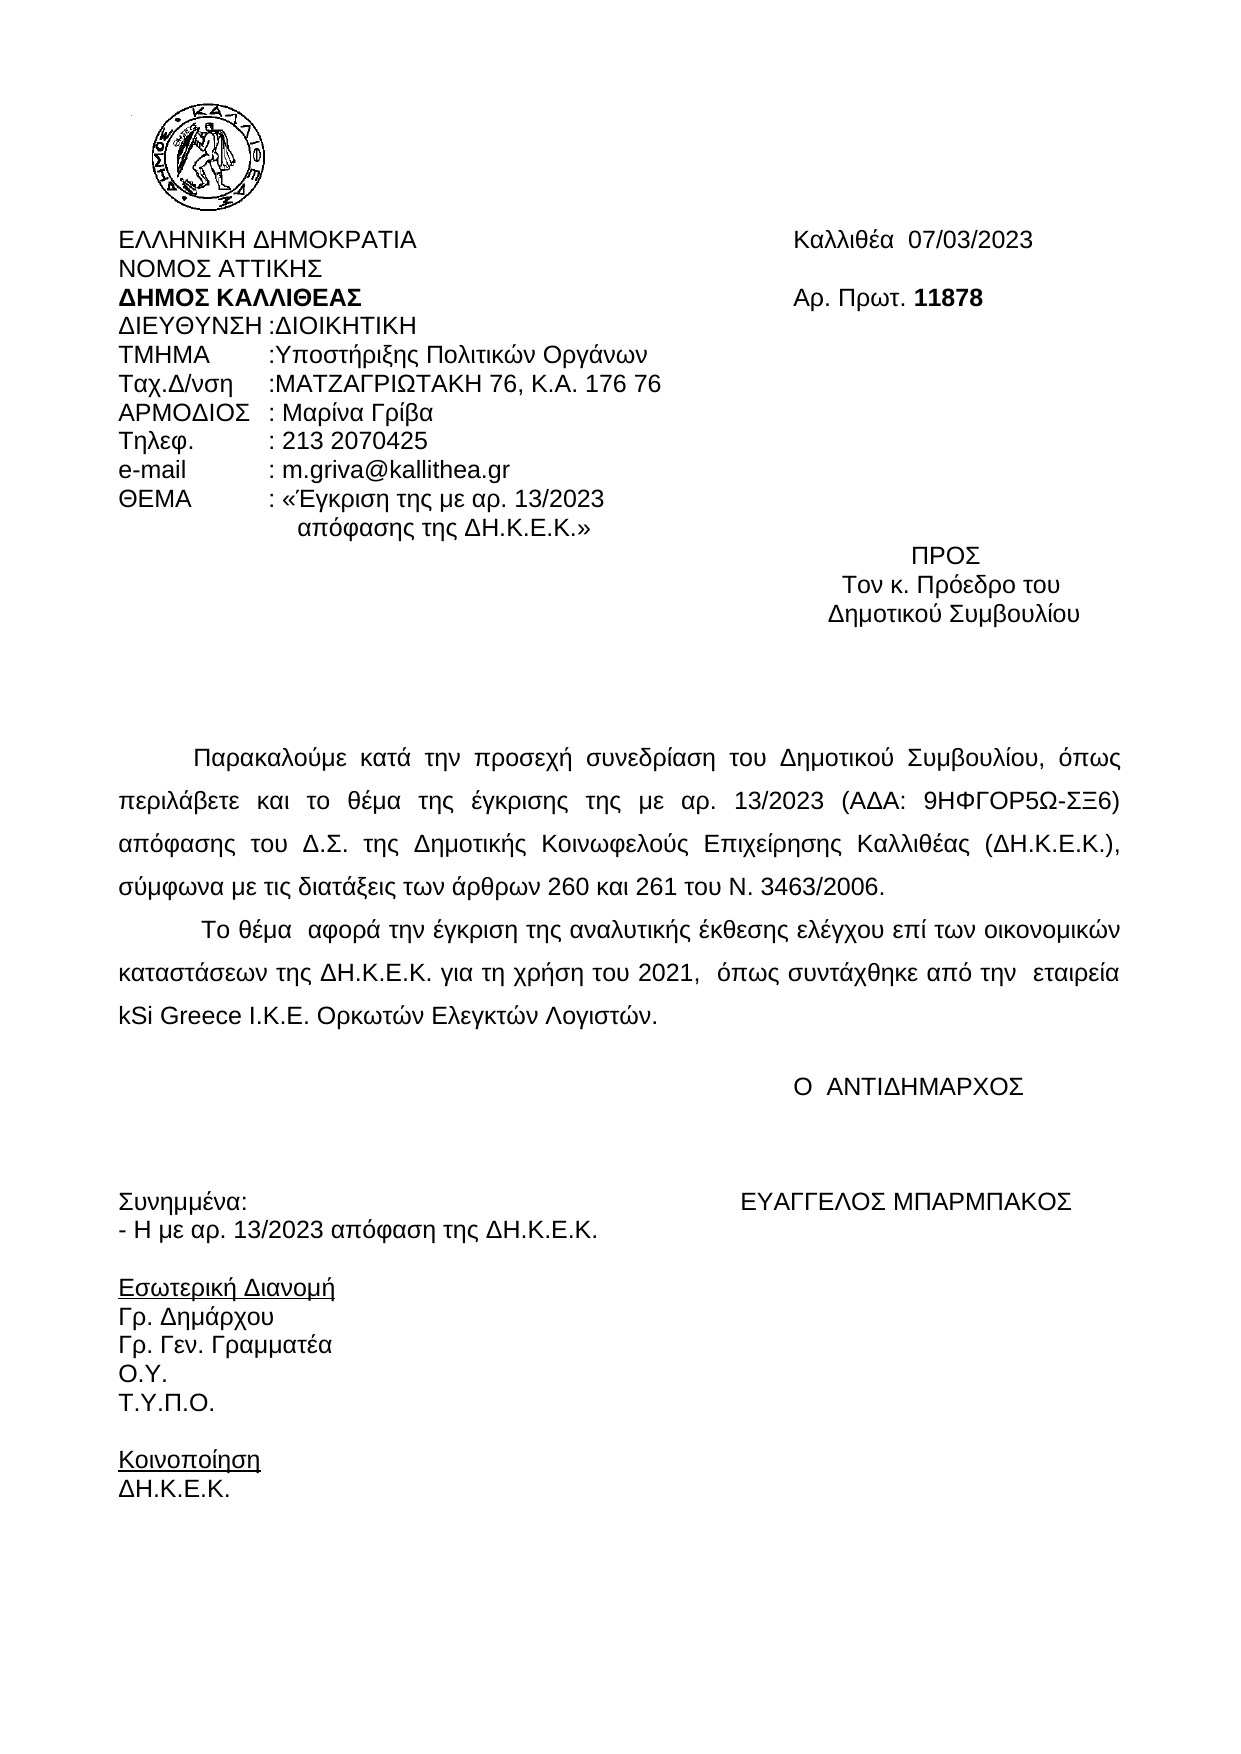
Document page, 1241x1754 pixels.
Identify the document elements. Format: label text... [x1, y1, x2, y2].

text Κοινοποίηση [118, 1445, 1122, 1474]
text ΔΙΕΥΘΥΝΣΗ :ΔΙΟΙΚΗΤΙΚΗ [118, 311, 1122, 340]
text Γρ. Γεν. Γραμματέα [118, 1330, 1122, 1359]
text ΑΡΜΟΔΙΟΣ : Μαρίνα Γρίβα [118, 397, 1122, 426]
text Ο ANTIΔΗΜΑΡΧΟΣ [118, 1072, 1122, 1101]
text Τον κ. Πρόεδρο του [118, 570, 1122, 599]
text Συνημμένα: ΕΥΑΓΓΕΛΟΣ ΜΠΑΡΜΠΑΚΟΣ [118, 1187, 1122, 1215]
text ΘΕΜΑ : «Έγκριση της με αρ. 13/2023 [118, 484, 1122, 512]
text Ο.Υ. [118, 1359, 1122, 1388]
text Το θέμα αφορά την έγκριση της αναλυτικής έκθεσης ελέγχου επί των οικονομικών καταστάσεων της ΔΗ.Κ.Ε.Κ. για τη χρήση του 2021, όπως συντάχθηκε από την εταιρεία kSi Greece Ι.Κ.Ε. Ορκωτών Ελεγκτών Λογιστών. [118, 915, 1122, 1030]
text ΔΗ.Κ.Ε.Κ. [118, 1474, 1122, 1503]
text ΠΡΟΣ [193, 541, 1122, 570]
picture [118, 88, 325, 225]
text Παρακαλούμε κατά την προσεχή συνεδρίαση του Δημοτικού Συμβουλίου, όπως περιλάβετε και το θέμα της έγκρισης της με αρ. 13/2023 (ΑΔΑ: 9ΗΦΓΟΡ5Ω-ΣΞ6) απόφασης του Δ.Σ. της Δημοτικής Κοινωφελούς Επιχείρησης Καλλιθέας (ΔΗ.Κ.Ε.Κ.), σύμφωνα με τις διατάξεις των άρθρων 260 και 261 του Ν. 3463/2006. [118, 742, 1122, 901]
text Τ.Υ.Π.Ο. [118, 1388, 1122, 1417]
text Τηλεφ. : 213 2070425 [118, 426, 1122, 455]
text ΕΛΛΗΝΙΚΗ ΔΗΜΟΚΡΑΤΙΑ Καλλιθέα 07/03/2023 [118, 225, 1122, 254]
text Ταχ.Δ/νση :ΜΑΤΖΑΓΡΙΩΤΑΚΗ 76, Κ.Α. 176 76 [118, 369, 1122, 397]
text ΔΗΜΟΣ ΚΑΛΛΙΘΕΑΣ Αρ. Πρωτ. 11878 [118, 282, 1122, 311]
text Εσωτερική Διανομή [118, 1273, 1122, 1302]
text ΝΟΜΟΣ ΑΤΤΙΚΗΣ [118, 254, 1122, 282]
text Γρ. Δημάρχου [118, 1302, 1122, 1330]
text e-mail : m.griva@kallithea.gr [118, 455, 1122, 484]
text Δημοτικού Συμβουλίου [643, 599, 1122, 627]
text απόφασης της ΔΗ.Κ.Ε.Κ.» [193, 512, 1122, 541]
text ΤΜΗΜΑ :Υποστήριξης Πολιτικών Οργάνων [118, 340, 1122, 369]
text - Η με αρ. 13/2023 απόφαση της ΔΗ.Κ.Ε.Κ. [118, 1215, 1122, 1244]
